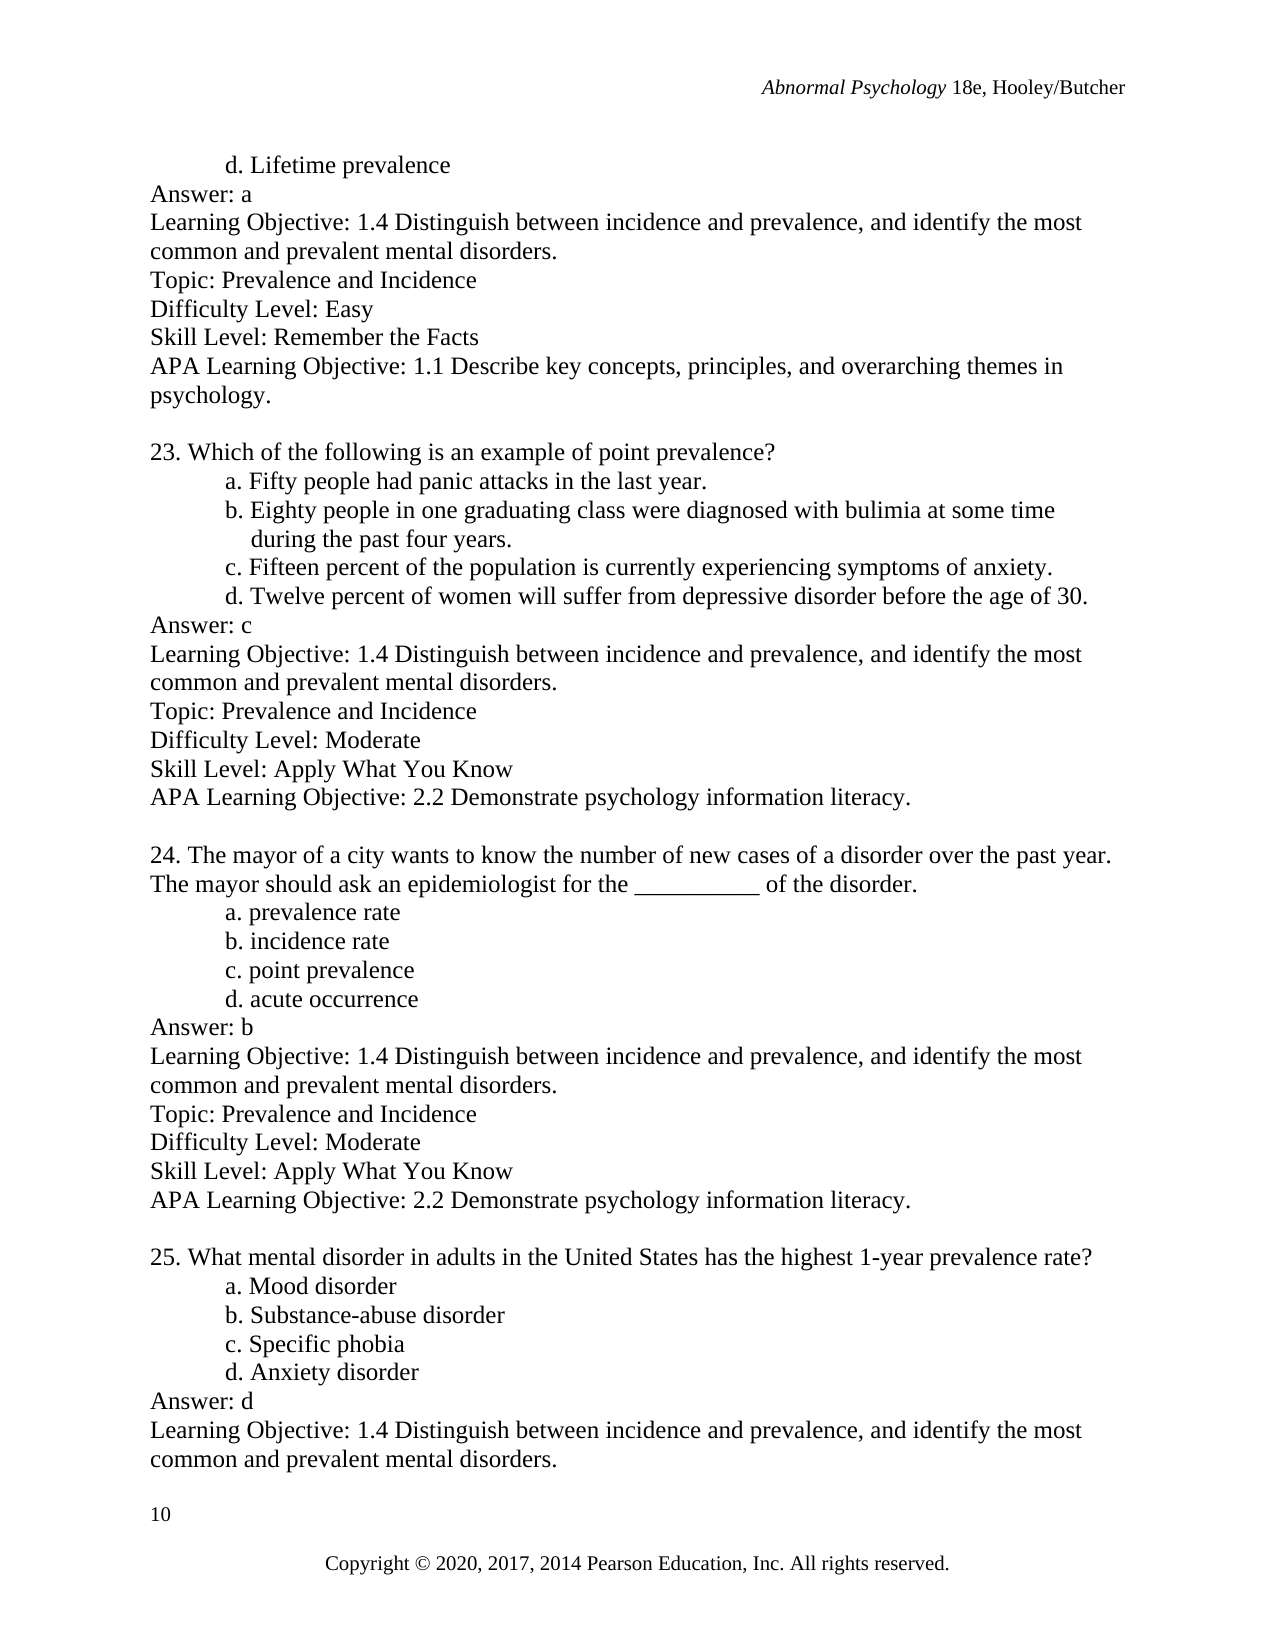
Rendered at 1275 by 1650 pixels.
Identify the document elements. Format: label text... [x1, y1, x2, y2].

text c. Fifteen percent of the population is currently experiencing symptoms of anxiety. [225, 552, 1125, 581]
text Topic: Prevalence and Incidence [150, 265, 1125, 294]
text d. Twelve percent of women will suffer from depressive disorder before the age of 30. [225, 581, 1125, 610]
text Answer: b [150, 1012, 1125, 1041]
text a. Fifty people had panic attacks in the last year. [225, 466, 1125, 495]
text d. Lifetime prevalence [225, 150, 1125, 179]
text a. prevalence rate [225, 897, 1125, 926]
text Answer: c [150, 610, 1125, 639]
text b. Eighty people in one graduating class were diagnosed with bulimia at some time during the past four years. [225, 495, 1125, 552]
text Skill Level: Apply What You Know [150, 1156, 1125, 1185]
text Difficulty Level: Moderate [150, 725, 1125, 754]
text APA Learning Objective: 2.2 Demonstrate psychology information literacy. [150, 782, 1125, 811]
text Learning Objective: 1.4 Distinguish between incidence and prevalence, and identify the most common and prevalent mental disorders. [150, 1041, 1125, 1099]
text APA Learning Objective: 1.1 Describe key concepts, principles, and overarching themes in psychology. [150, 351, 1125, 409]
text Answer: d [150, 1386, 1125, 1415]
text c. point prevalence [225, 955, 1125, 984]
text Difficulty Level: Easy [150, 294, 1125, 322]
text 23. Which of the following is an example of point prevalence? [150, 437, 1125, 466]
text Skill Level: Remember the Facts [150, 322, 1125, 351]
text Learning Objective: 1.4 Distinguish between incidence and prevalence, and identify the most common and prevalent mental disorders. [150, 1415, 1125, 1472]
text c. Specific phobia [225, 1329, 1125, 1357]
text Difficulty Level: Moderate [150, 1127, 1125, 1156]
text Answer: a [150, 179, 1125, 207]
text d. Anxiety disorder [225, 1357, 1125, 1386]
text Learning Objective: 1.4 Distinguish between incidence and prevalence, and identify the most common and prevalent mental disorders. [150, 639, 1125, 696]
text 24. The mayor of a city wants to know the number of new cases of a disorder over the past year. The mayor should ask an epidemiologist for the __________ of the disorder. [150, 840, 1125, 897]
text a. Mood disorder [225, 1271, 1125, 1300]
text Topic: Prevalence and Incidence [150, 1099, 1125, 1127]
text Skill Level: Apply What You Know [150, 754, 1125, 782]
text Topic: Prevalence and Incidence [150, 696, 1125, 725]
text 25. What mental disorder in adults in the United States has the highest 1-year prevalence rate? [150, 1242, 1125, 1271]
text b. Substance-abuse disorder [225, 1300, 1125, 1329]
text Learning Objective: 1.4 Distinguish between incidence and prevalence, and identify the most common and prevalent mental disorders. [150, 207, 1125, 265]
text d. acute occurrence [225, 984, 1125, 1012]
text b. incidence rate [225, 926, 1125, 955]
text APA Learning Objective: 2.2 Demonstrate psychology information literacy. [150, 1185, 1125, 1214]
